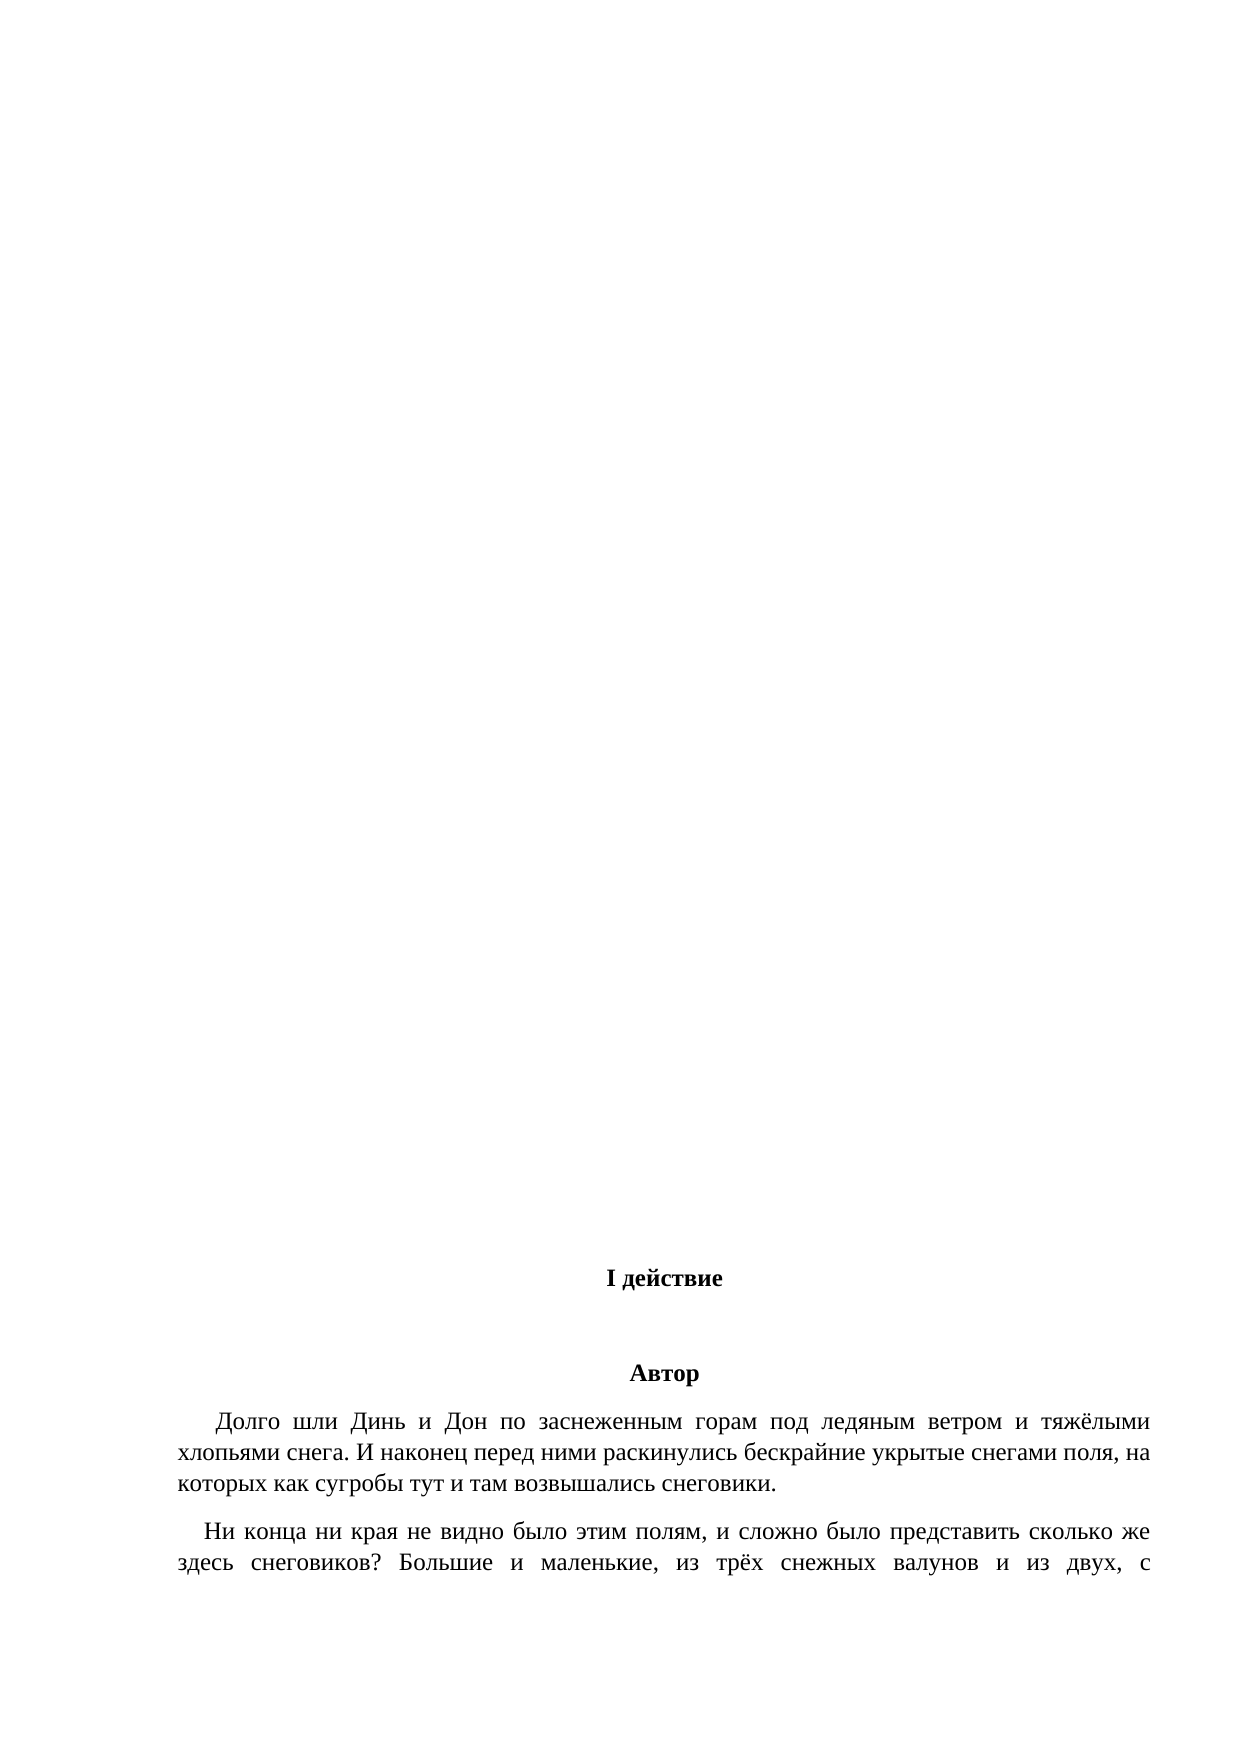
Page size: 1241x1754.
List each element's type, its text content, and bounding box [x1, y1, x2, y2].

text Долго шли Динь и Дон по заснеженным горам под ледяным ветром и тяжёлыми хлопьями снега. И наконец перед ними раскинулись бескрайние укрытые снегами поля, на которых как сугробы тут и там возвышались снеговики. [177, 1406, 1152, 1497]
text I действие [177, 1263, 1152, 1292]
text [177, 1516, 1152, 1576]
text Автор [177, 1358, 1152, 1387]
